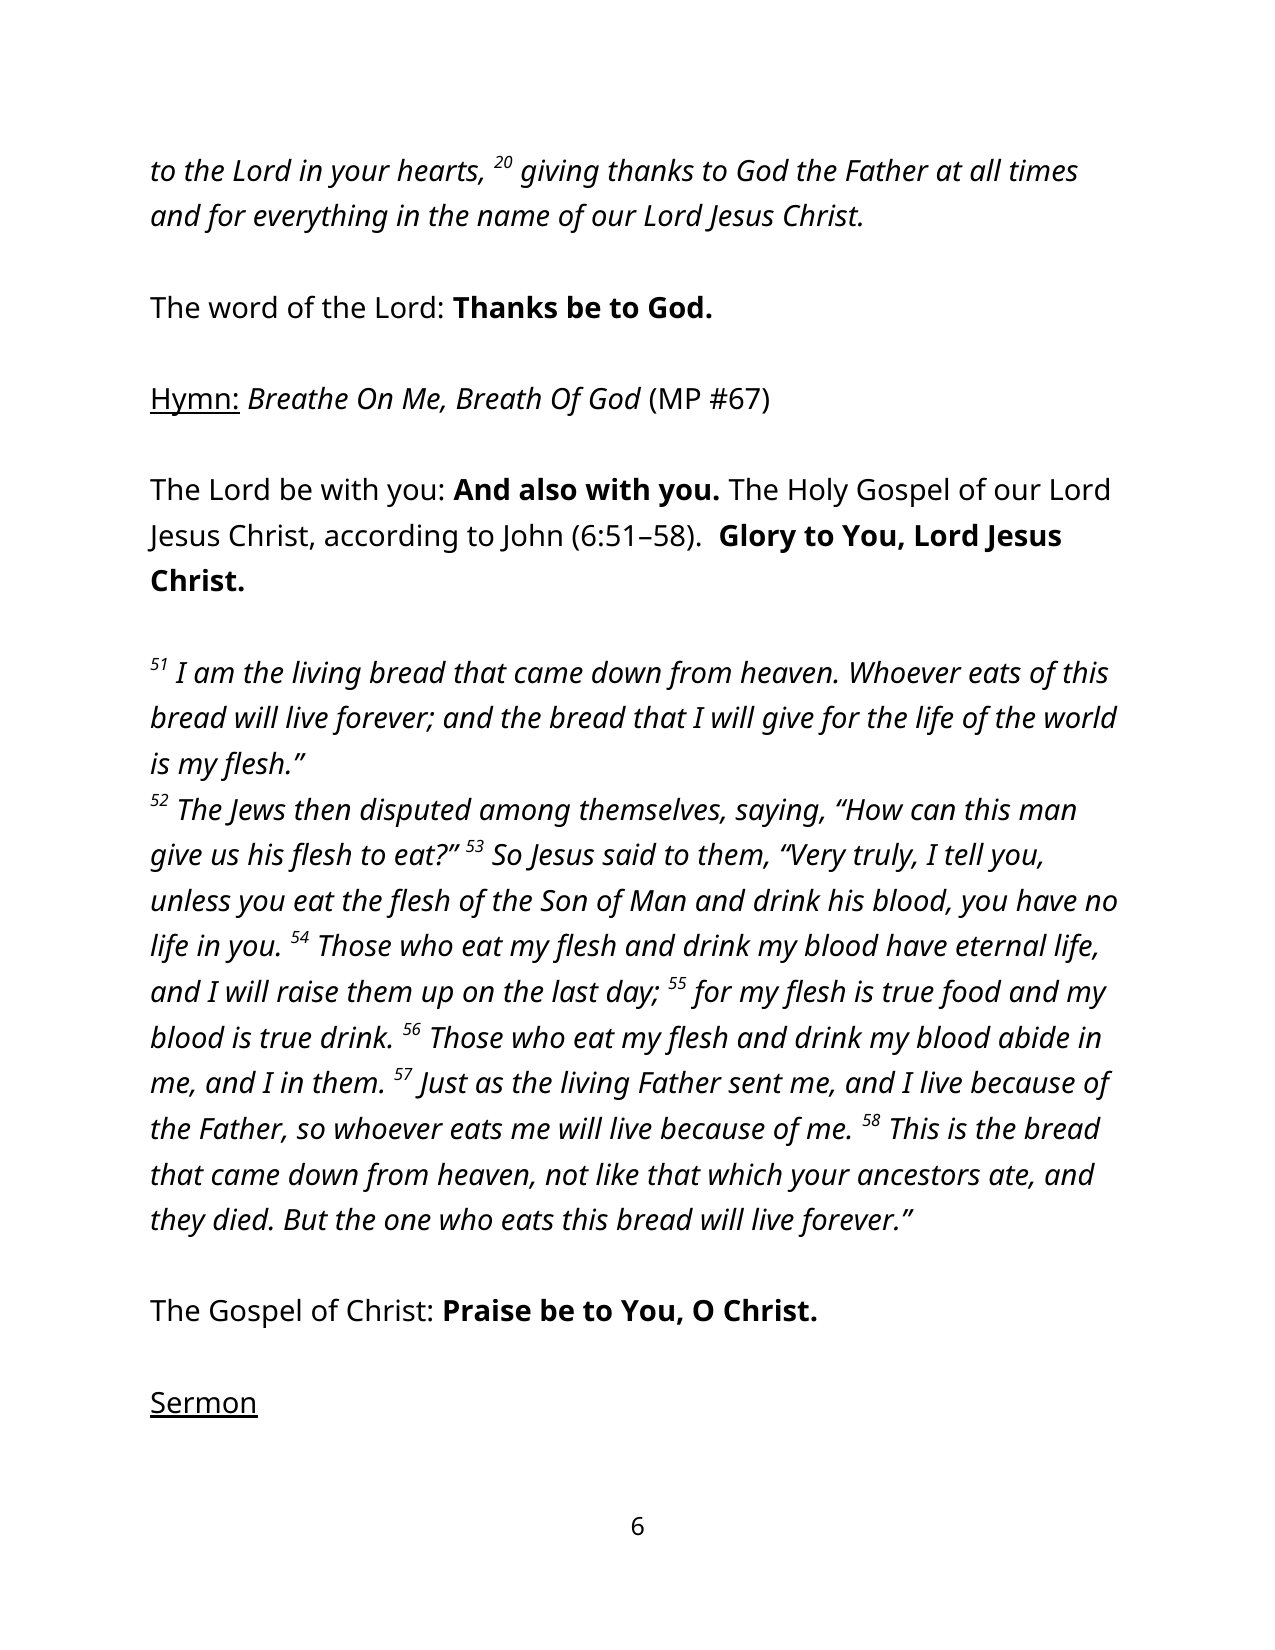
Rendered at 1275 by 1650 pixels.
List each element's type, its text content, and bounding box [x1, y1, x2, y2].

text Sermon [150, 1382, 1125, 1422]
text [150, 150, 1125, 235]
text The Lord be with you: And also with you. The Holy Gospel of our Lord Jesus Christ, according to John (6:51–58). Glory to You, Lord Jesus Christ. [150, 469, 1125, 600]
text 51 I am the living bread that came down from heaven. Whoever eats of this bread will live forever; and the bread that I will give for the life of the world is my flesh.” [150, 652, 1125, 783]
text The Gospel of Christ: Praise be to You, O Christ. [150, 1291, 1125, 1330]
text 52 The Jews then disputed among themselves, saying, “How can this man give us his flesh to eat?” 53 So Jesus said to them, “Very truly, I tell you, unless you eat the flesh of the Son of Man and drink his blood, you have no life in you. 54 Those who eat my flesh and drink my blood have eternal life, and I will raise them up on the last day; 55 for my flesh is true food and my blood is true drink. 56 Those who eat my flesh and drink my blood abide in me, and I in them. 57 Just as the living Father sent me, and I live because of the Father, so whoever eats me will live because of me. 58 This is the bread that came down from heaven, not like that which your ancestors ate, and they died. But the one who eats this bread will live forever.” [150, 789, 1125, 1239]
text The word of the Lord: Thanks be to God. [150, 287, 1125, 327]
text Hymn: Breathe On Me, Breath Of God (MP #67) [150, 378, 1125, 418]
